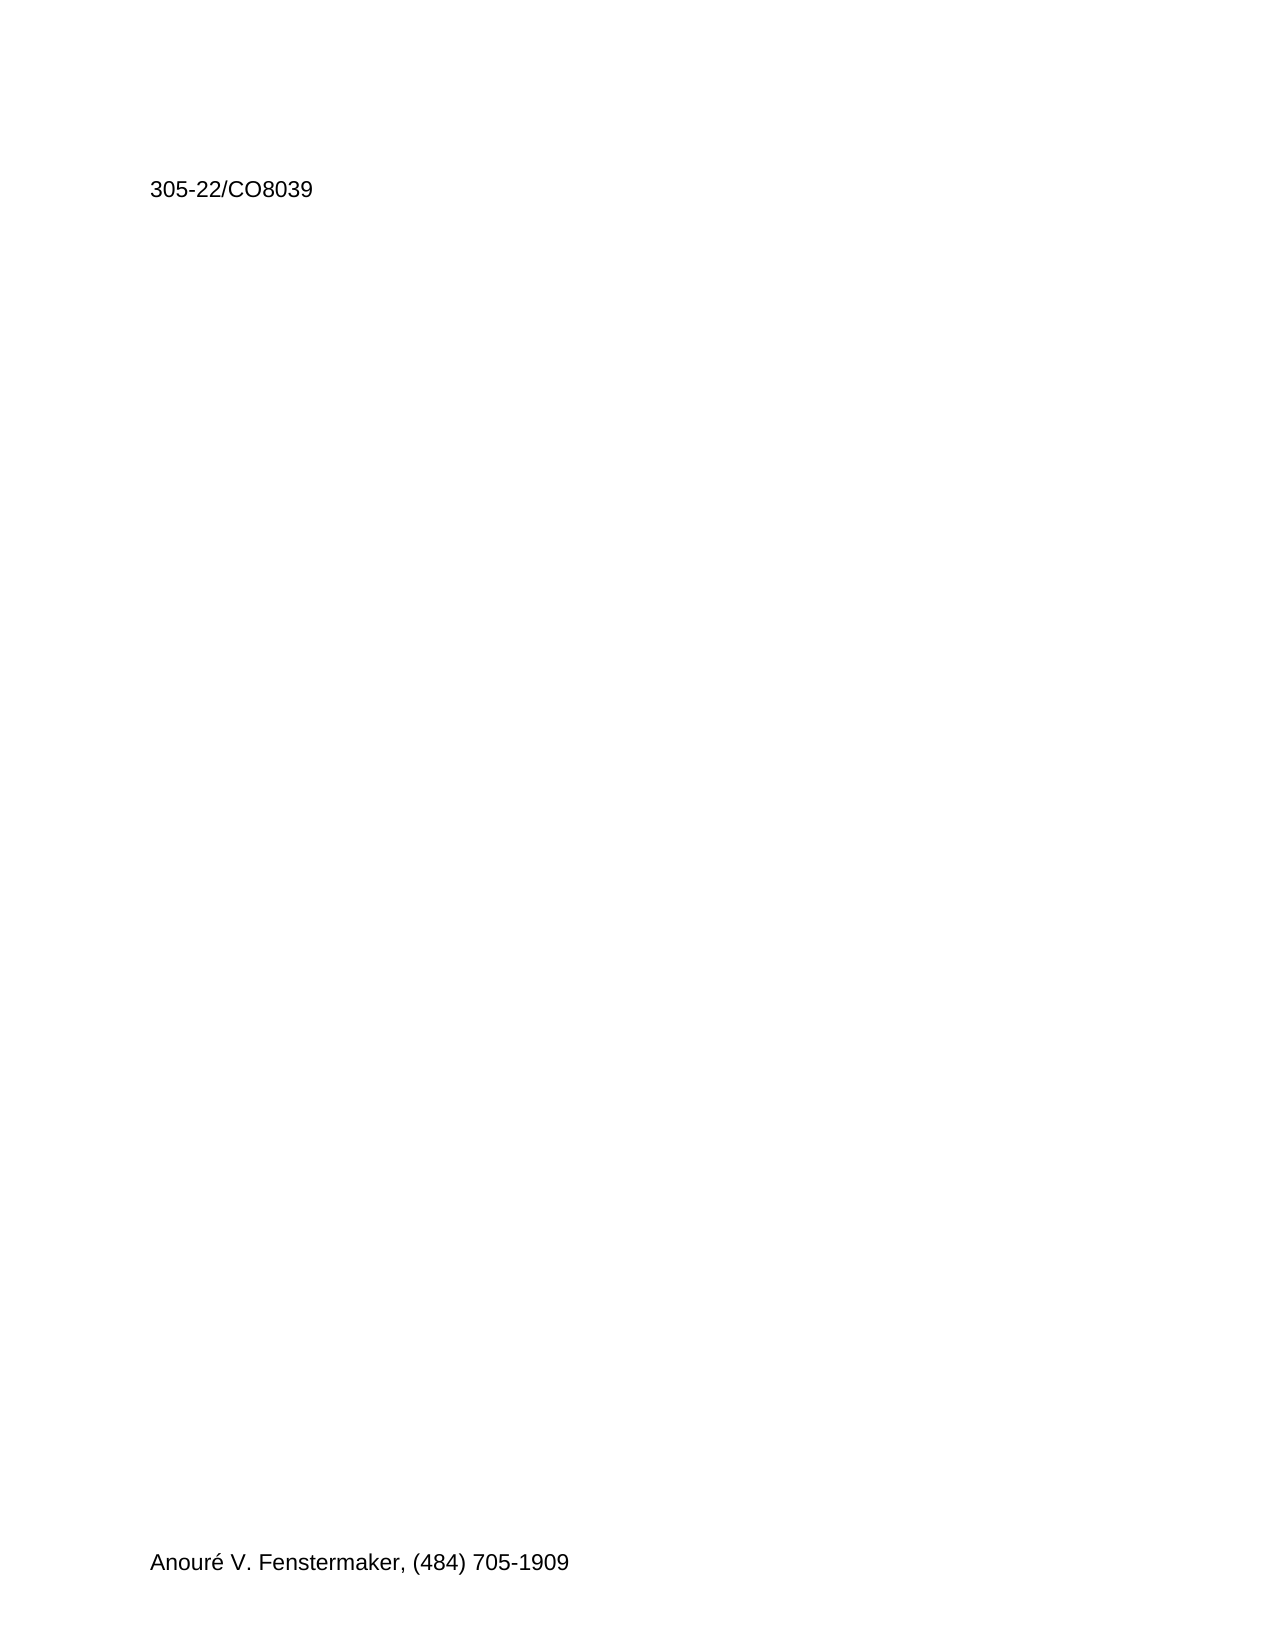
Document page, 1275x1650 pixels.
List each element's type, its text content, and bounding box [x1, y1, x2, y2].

text 305-22/CO8039 [150, 176, 1125, 203]
